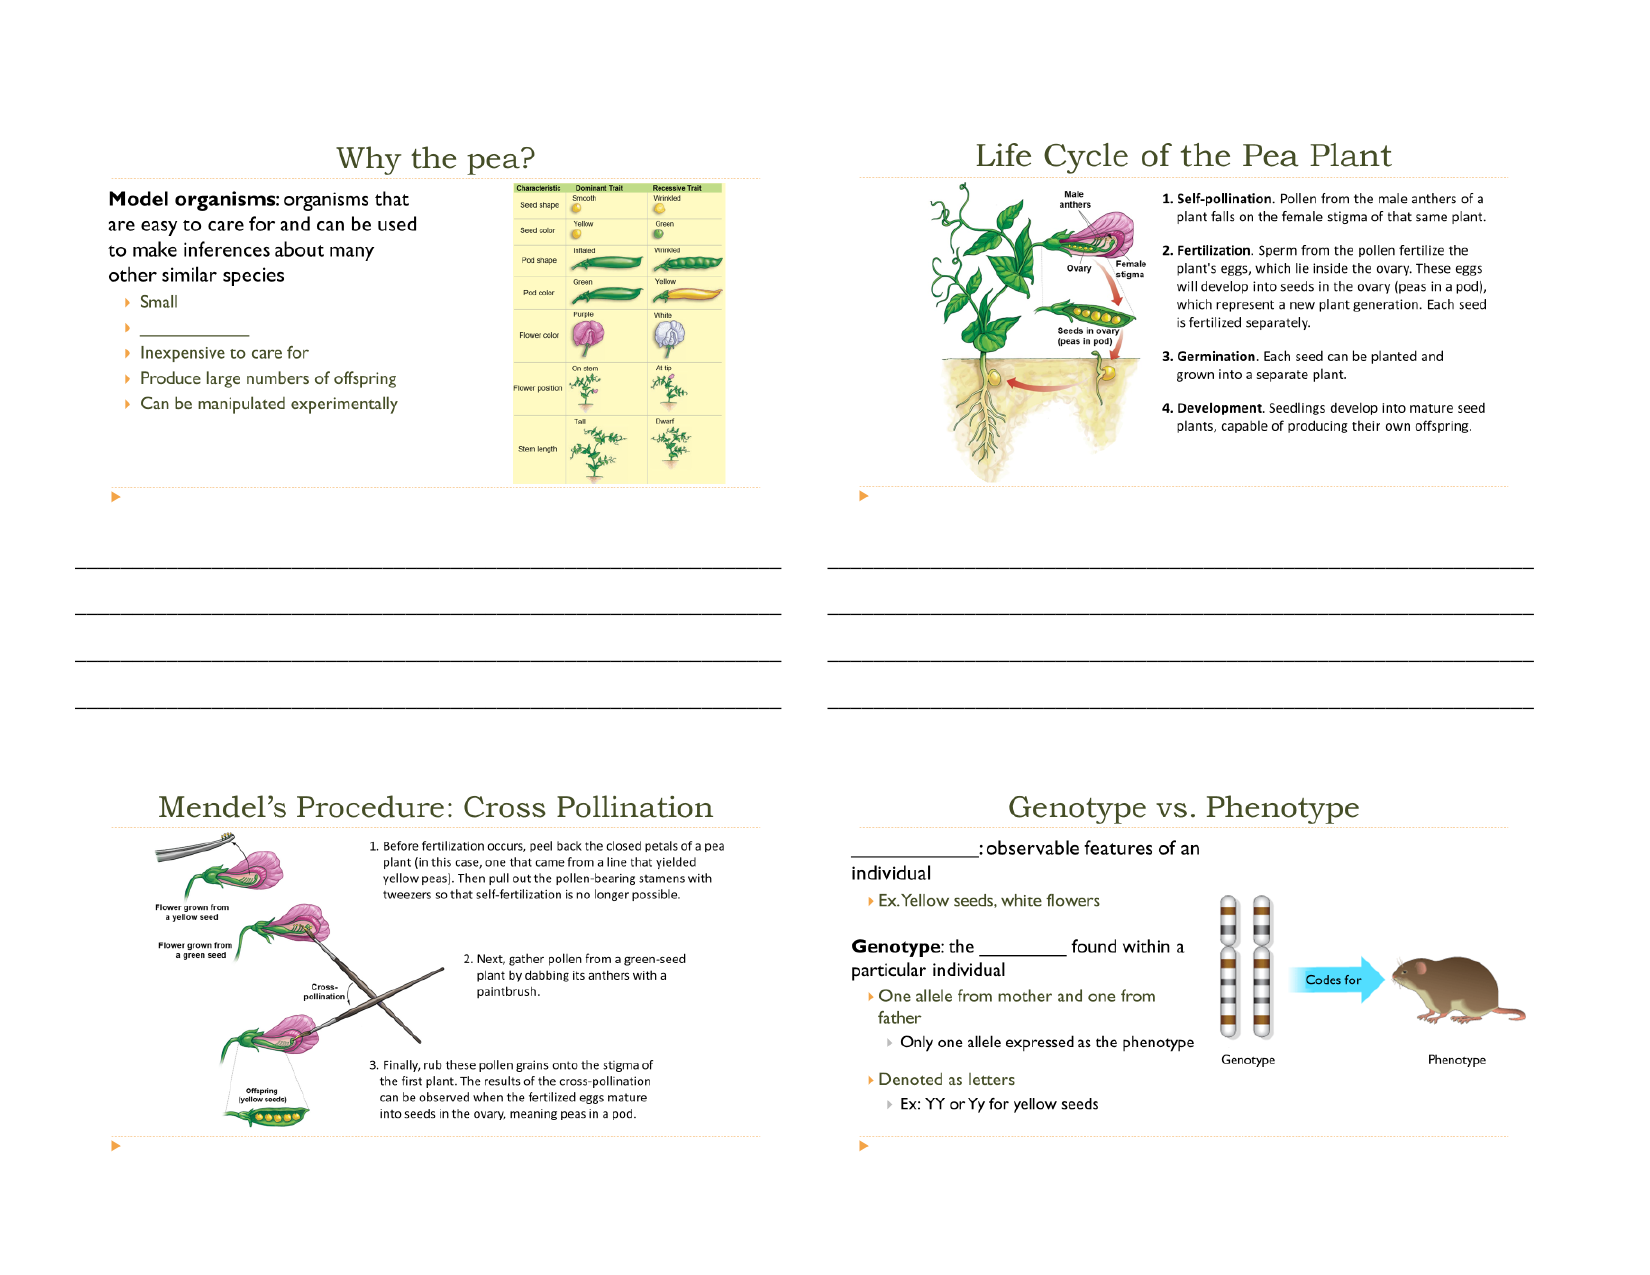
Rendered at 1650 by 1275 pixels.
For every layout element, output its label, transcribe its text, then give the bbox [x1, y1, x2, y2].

picture [75, 110, 796, 516]
picture [823, 110, 1544, 515]
picture [823, 759, 1544, 1165]
picture [75, 759, 796, 1165]
text ______________________________________________________________ ______________________________________________________________ [75, 544, 1575, 572]
text ______________________________________________________________ ______________________________________________________________ [75, 591, 1575, 619]
text ______________________________________________________________ ______________________________________________________________ [75, 684, 1575, 712]
text ______________________________________________________________ ______________________________________________________________ [75, 637, 1575, 666]
